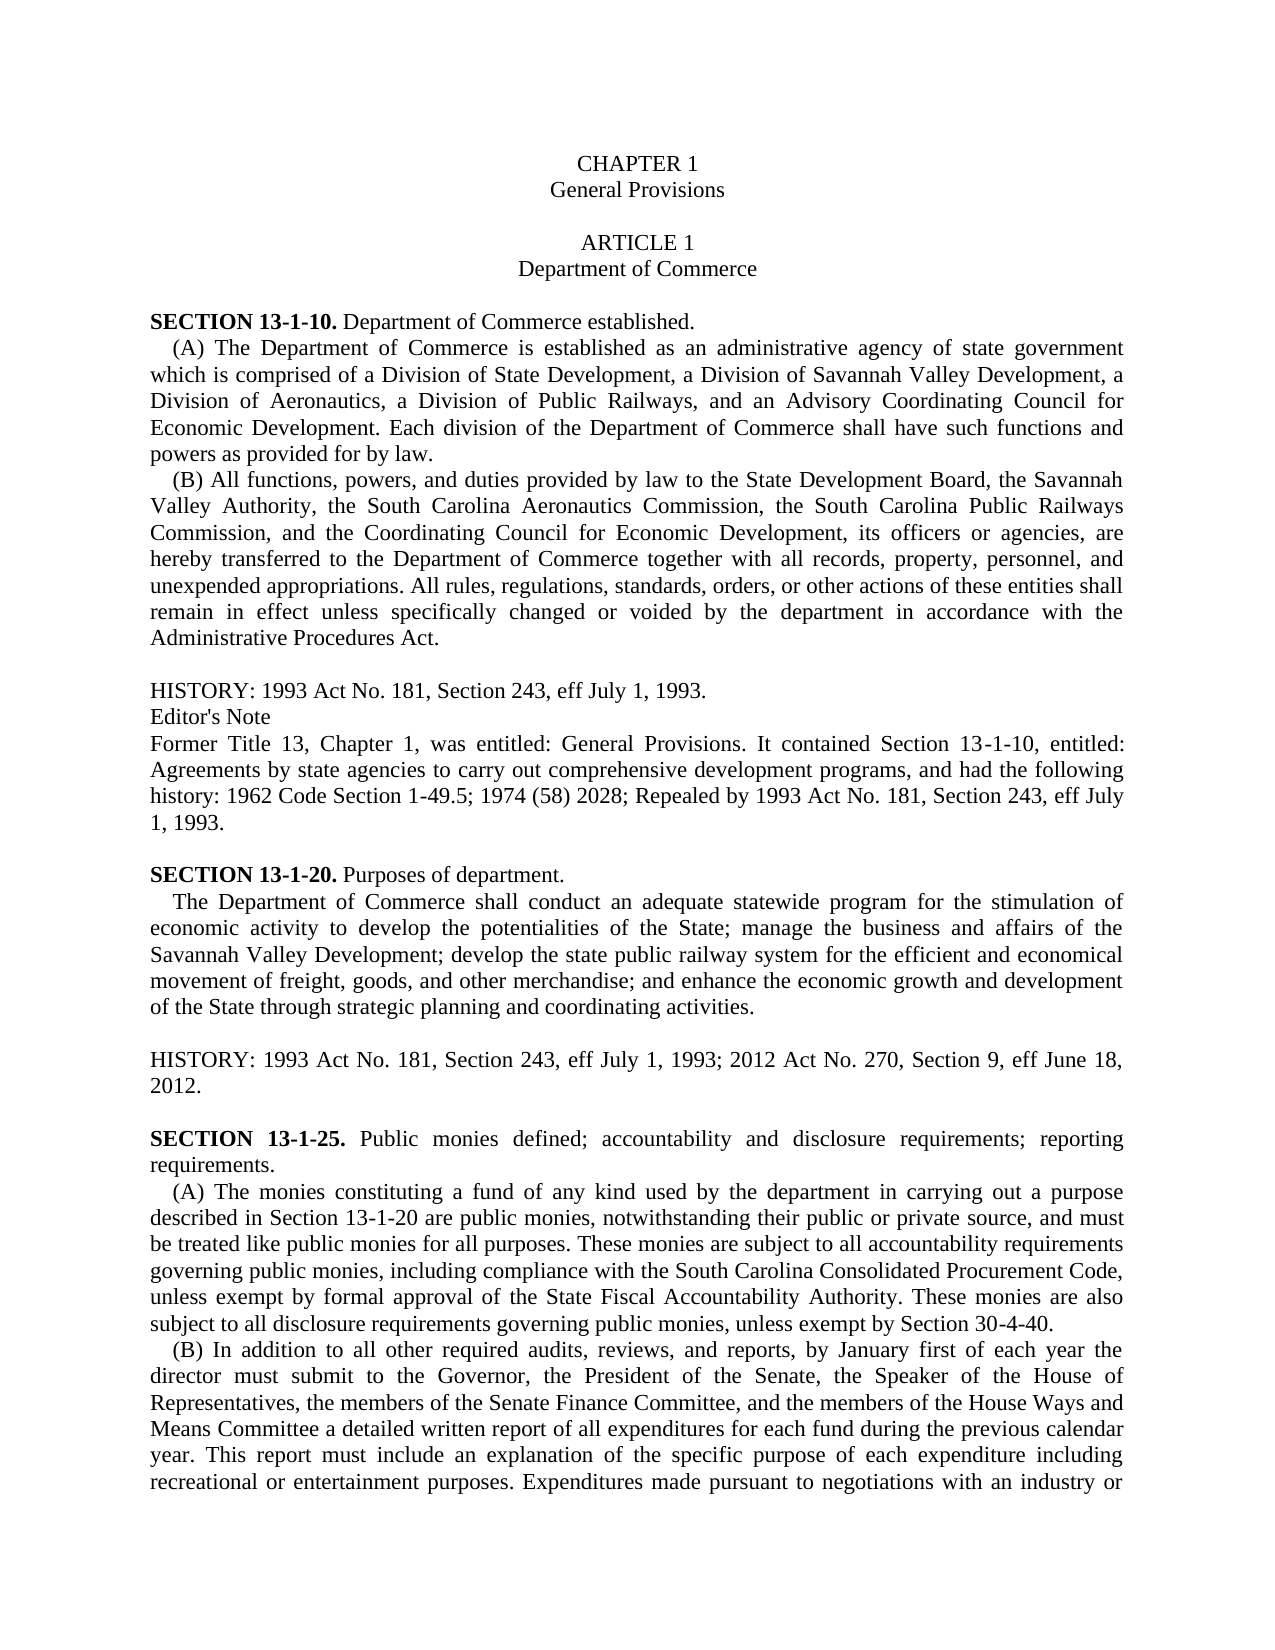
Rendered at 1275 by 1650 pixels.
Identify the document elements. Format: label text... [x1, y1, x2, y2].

text SECTION 13-1-25. Public monies defined; accountability and disclosure requirements; reporting requirements. [150, 1125, 1125, 1178]
text Department of Commerce [150, 255, 1125, 282]
text SECTION 13-1-10. Department of Commerce established. [150, 308, 1125, 334]
text Former Title 13, Chapter 1, was entitled: General Provisions. It contained Section 13-1-10, entitled: Agreements by state agencies to carry out comprehensive development programs, and had the following history: 1962 Code Section 1-49.5; 1974 (58) 2028; Repealed by 1993 Act No. 181, Section 243, eff July 1, 1993. [150, 730, 1125, 835]
text (A) The Department of Commerce is established as an administrative agency of state government which is comprised of a Division of State Development, a Division of Savannah Valley Development, a Division of Aeronautics, a Division of Public Railways, and an Advisory Coordinating Council for Economic Development. Each division of the Department of Commerce shall have such functions and powers as provided for by law. [150, 334, 1125, 466]
text Editor's Note [150, 703, 1125, 730]
text (B) All functions, powers, and duties provided by law to the State Development Board, the Savannah Valley Authority, the South Carolina Aeronautics Commission, the South Carolina Public Railways Commission, and the Coordinating Council for Economic Development, its officers or agencies, are hereby transferred to the Department of Commerce together with all records, property, personnel, and unexpended appropriations. All rules, regulations, standards, orders, or other actions of these entities shall remain in effect unless specifically changed or voided by the department in accordance with the Administrative Procedures Act. [150, 466, 1125, 651]
text (A) The monies constituting a fund of any kind used by the department in carrying out a purpose described in Section 13-1-20 are public monies, notwithstanding their public or private source, and must be treated like public monies for all purposes. These monies are subject to all accountability requirements governing public monies, including compliance with the South Carolina Consolidated Procurement Code, unless exempt by formal approval of the State Fiscal Accountability Authority. These monies are also subject to all disclosure requirements governing public monies, unless exempt by Section 30-4-40. [150, 1178, 1125, 1336]
text HISTORY: 1993 Act No. 181, Section 243, eff July 1, 1993. [150, 677, 1125, 703]
text SECTION 13-1-20. Purposes of department. [150, 862, 1125, 888]
text HISTORY: 1993 Act No. 181, Section 243, eff July 1, 1993; 2012 Act No. 270, Section 9, eff June 18, 2012. [150, 1046, 1125, 1099]
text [150, 1336, 1125, 1494]
text The Department of Commerce shall conduct an adequate statewide program for the stimulation of economic activity to develop the potentialities of the State; manage the business and affairs of the Savannah Valley Development; develop the state public railway system for the efficient and economical movement of freight, goods, and other merchandise; and enhance the economic growth and development of the State through strategic planning and coordinating activities. [150, 888, 1125, 1020]
text General Provisions [150, 176, 1125, 203]
text CHAPTER 1 [150, 150, 1125, 176]
text ARTICLE 1 [150, 229, 1125, 255]
